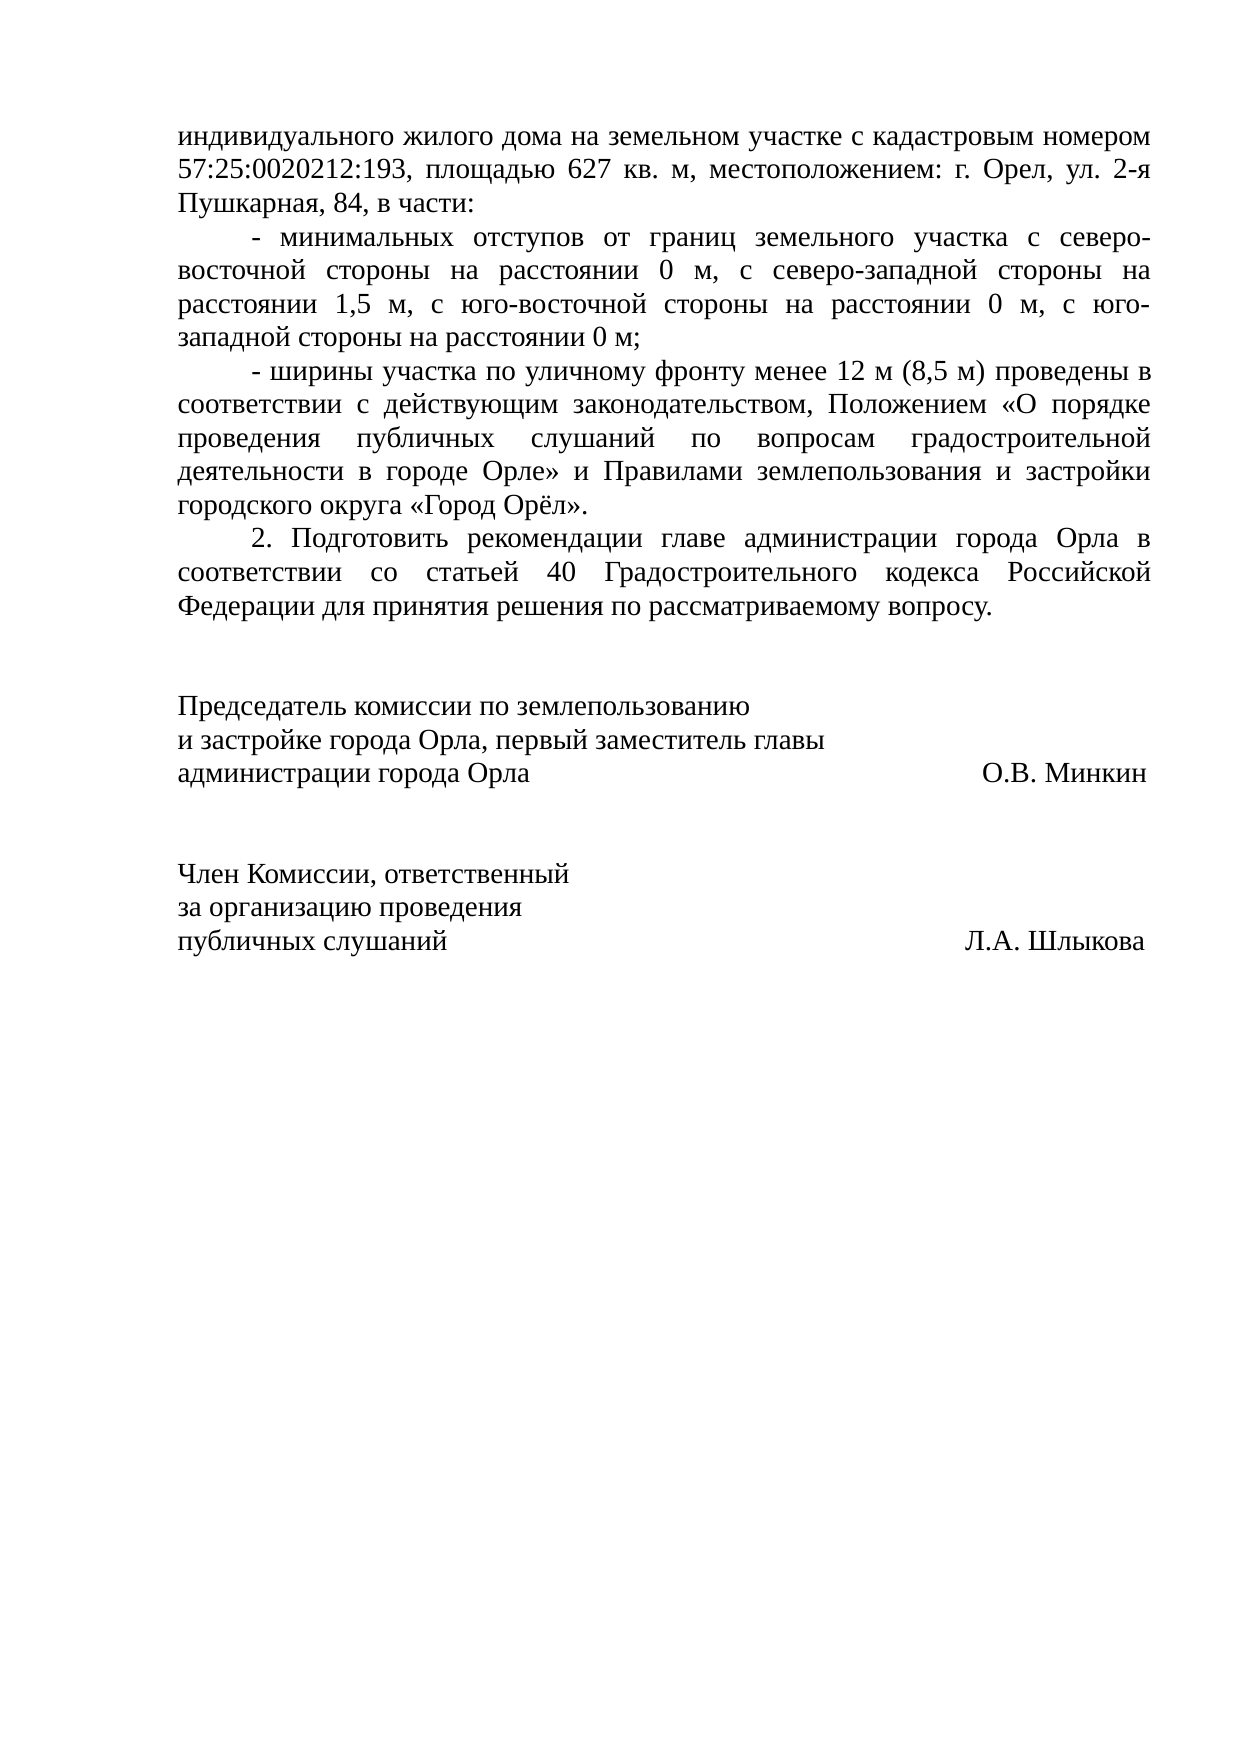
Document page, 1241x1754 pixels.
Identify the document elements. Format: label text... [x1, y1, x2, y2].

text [177, 118, 1152, 219]
text публичных слушаний Л.А. Шлыкова [177, 923, 1152, 957]
text и застройке города Орла, первый заместитель главы [177, 722, 1152, 755]
text Председатель комиссии по землепользованию [177, 688, 1152, 722]
text за организацию проведения [177, 889, 1152, 923]
text 2. Подготовить рекомендации главе администрации города Орла в соответствии со статьей 40 Градостроительного кодекса Российской Федерации для принятия решения по рассматриваемому вопросу. [177, 521, 1152, 621]
text Член Комиссии, ответственный [177, 856, 1152, 889]
text администрации города Орла О.В. Минкин [177, 755, 1152, 789]
text - минимальных отступов от границ земельного участка с северо-восточной стороны на расстоянии 0 м, с северо-западной стороны на расстоянии 1,5 м, с юго-восточной стороны на расстоянии 0 м, с юго-западной стороны на расстоянии 0 м; [177, 219, 1152, 353]
text - ширины участка по уличному фронту менее 12 м (8,5 м) проведены в соответствии с действующим законодательством, Положением «О порядке проведения публичных слушаний по вопросам градостроительной деятельности в городе Орле» и Правилами землепользования и застройки городского округа «Город Орёл». [177, 353, 1152, 521]
